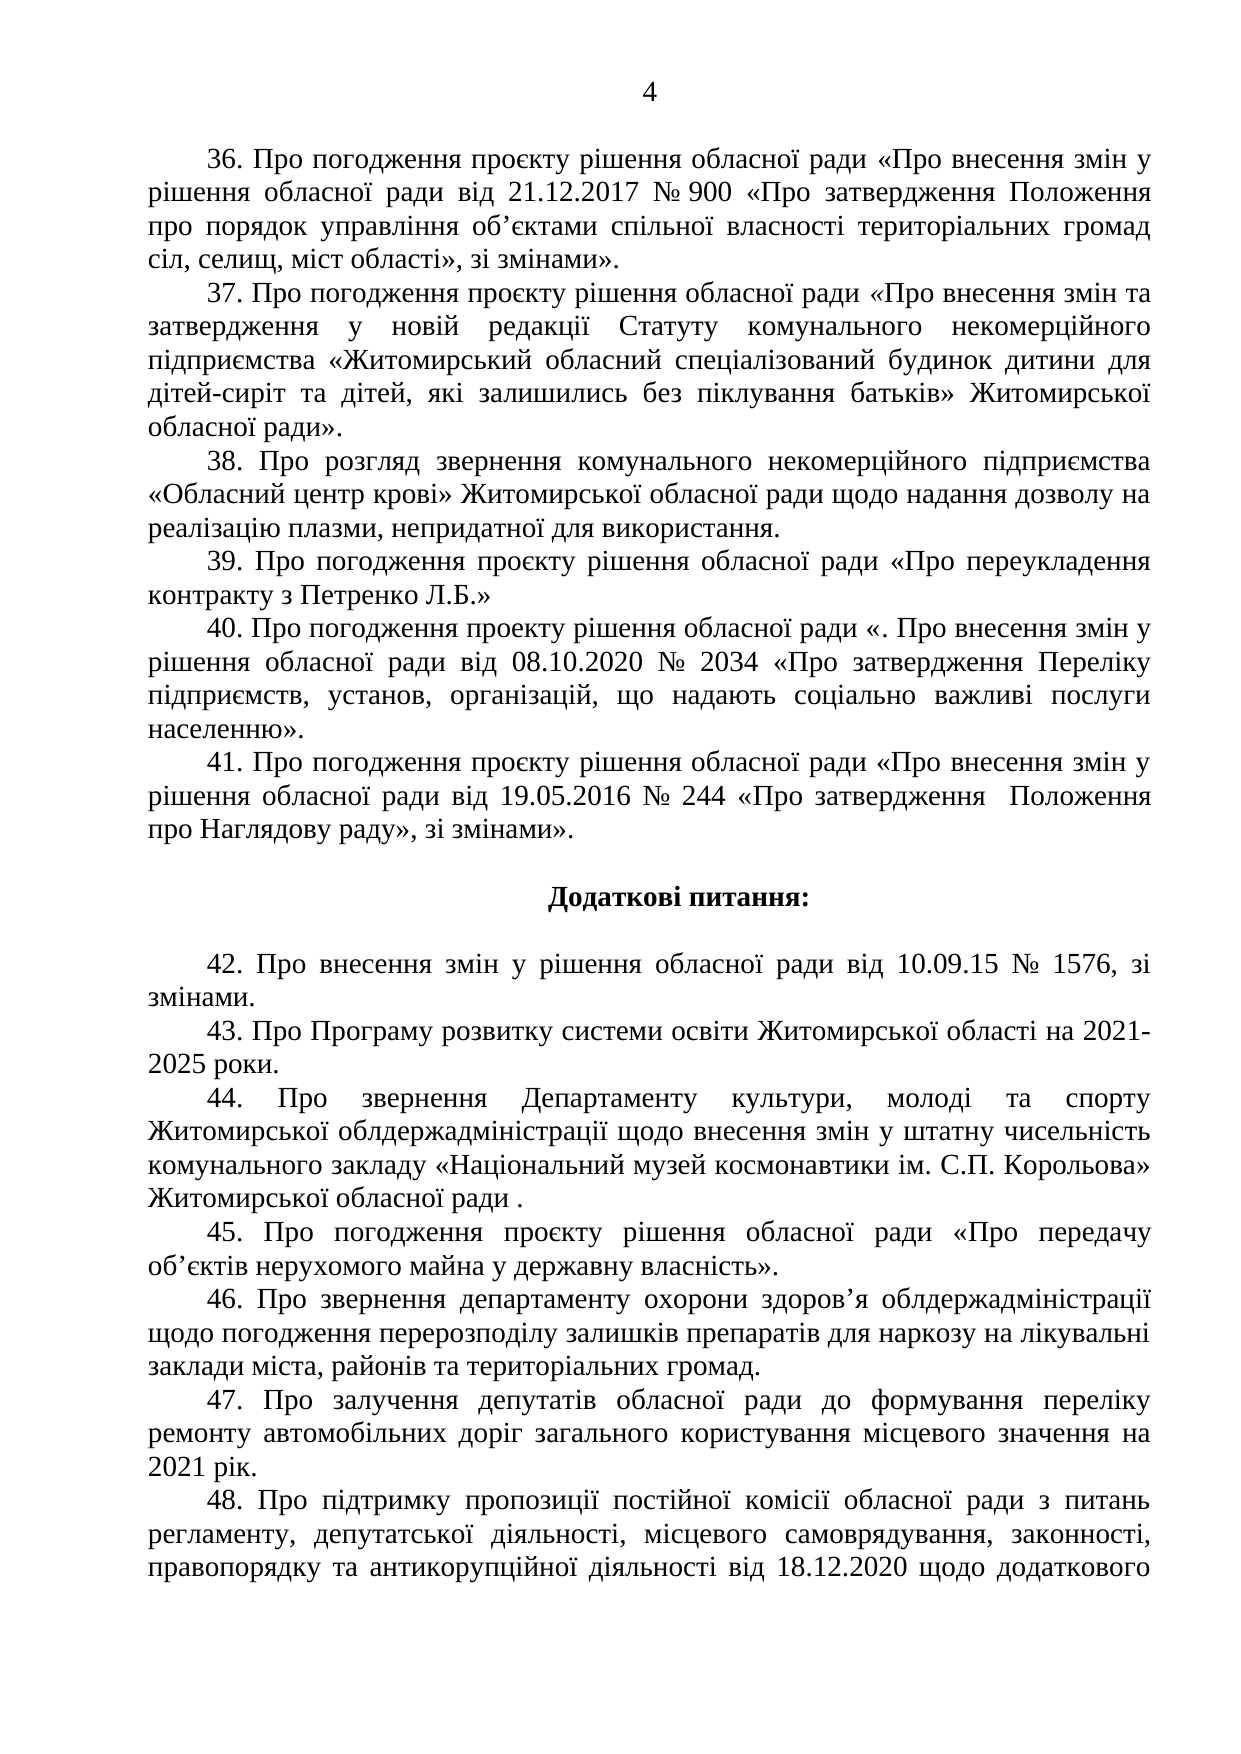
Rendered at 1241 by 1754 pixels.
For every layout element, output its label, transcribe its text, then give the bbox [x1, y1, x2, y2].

text Додаткові питання: [148, 879, 1152, 912]
list 39. Про погодження проєкту рішення обласної ради «Про переукладення контракту з Петренко Л.Б.» [148, 543, 1152, 610]
text 37. Про погодження проєкту рішення обласної ради «Про внесення змін та затвердження у новій редакції Статуту комунального некомерційного підприємства «Житомирський обласний спеціалізований будинок дитини для дітей-сиріт та дітей, які залишились без піклування батьків» Житомирської обласної ради». [148, 275, 1152, 443]
text 44. Про звернення Департаменту культури, молоді та спорту Житомирської облдержадміністрації щодо внесення змін у штатну чисельність комунального закладу «Національний музей космонавтики ім. С.П. Корольова» Житомирської обласної ради . [148, 1080, 1152, 1214]
text 38. Про розгляд звернення комунального некомерційного підприємства «Обласний центр крові» Житомирської обласної ради щодо надання дозволу на реалізацію плазми, непридатної для використання. [148, 443, 1152, 543]
text 47. Про залучення депутатів обласної ради до формування переліку ремонту автомобільних доріг загального користування місцевого значення на 2021 рік. [148, 1382, 1152, 1482]
text 45. Про погодження проєкту рішення обласної ради «Про передачу об’єктів нерухомого майна у державну власність». [148, 1214, 1152, 1281]
text 40. Про погодження проекту рішення обласної ради «. Про внесення змін у рішення обласної ради від 08.10.2020 № 2034 «Про затвердження Переліку підприємств, установ, організацій, що надають соціально важливі послуги населенню». [148, 610, 1152, 744]
text 46. Про звернення департаменту охорони здоров’я облдержадміністрації щодо погодження перерозподілу залишків препаратів для наркозу на лікувальні заклади міста, районів та територіальних громад. [148, 1281, 1152, 1382]
text 42. Про внесення змін у рішення обласної ради від 10.09.15 № 1576, зі змінами. [148, 946, 1152, 1013]
text 43. Про Програму розвитку системи освіти Житомирської області на 2021-2025 роки. [148, 1013, 1152, 1080]
text 36. Про погодження проєкту рішення обласної ради «Про внесення змін у рішення обласної ради від 21.12.2017 № 900 «Про затвердження Положення про порядок управління об’єктами спільної власності територіальних громад сіл, селищ, міст області», зі змінами». [148, 141, 1152, 275]
text 41. Про погодження проєкту рішення обласної ради «Про внесення змін у рішення обласної ради від 19.05.2016 № 244 «Про затвердження Положення про Наглядову раду», зі змінами». [148, 744, 1152, 845]
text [148, 1482, 1152, 1583]
